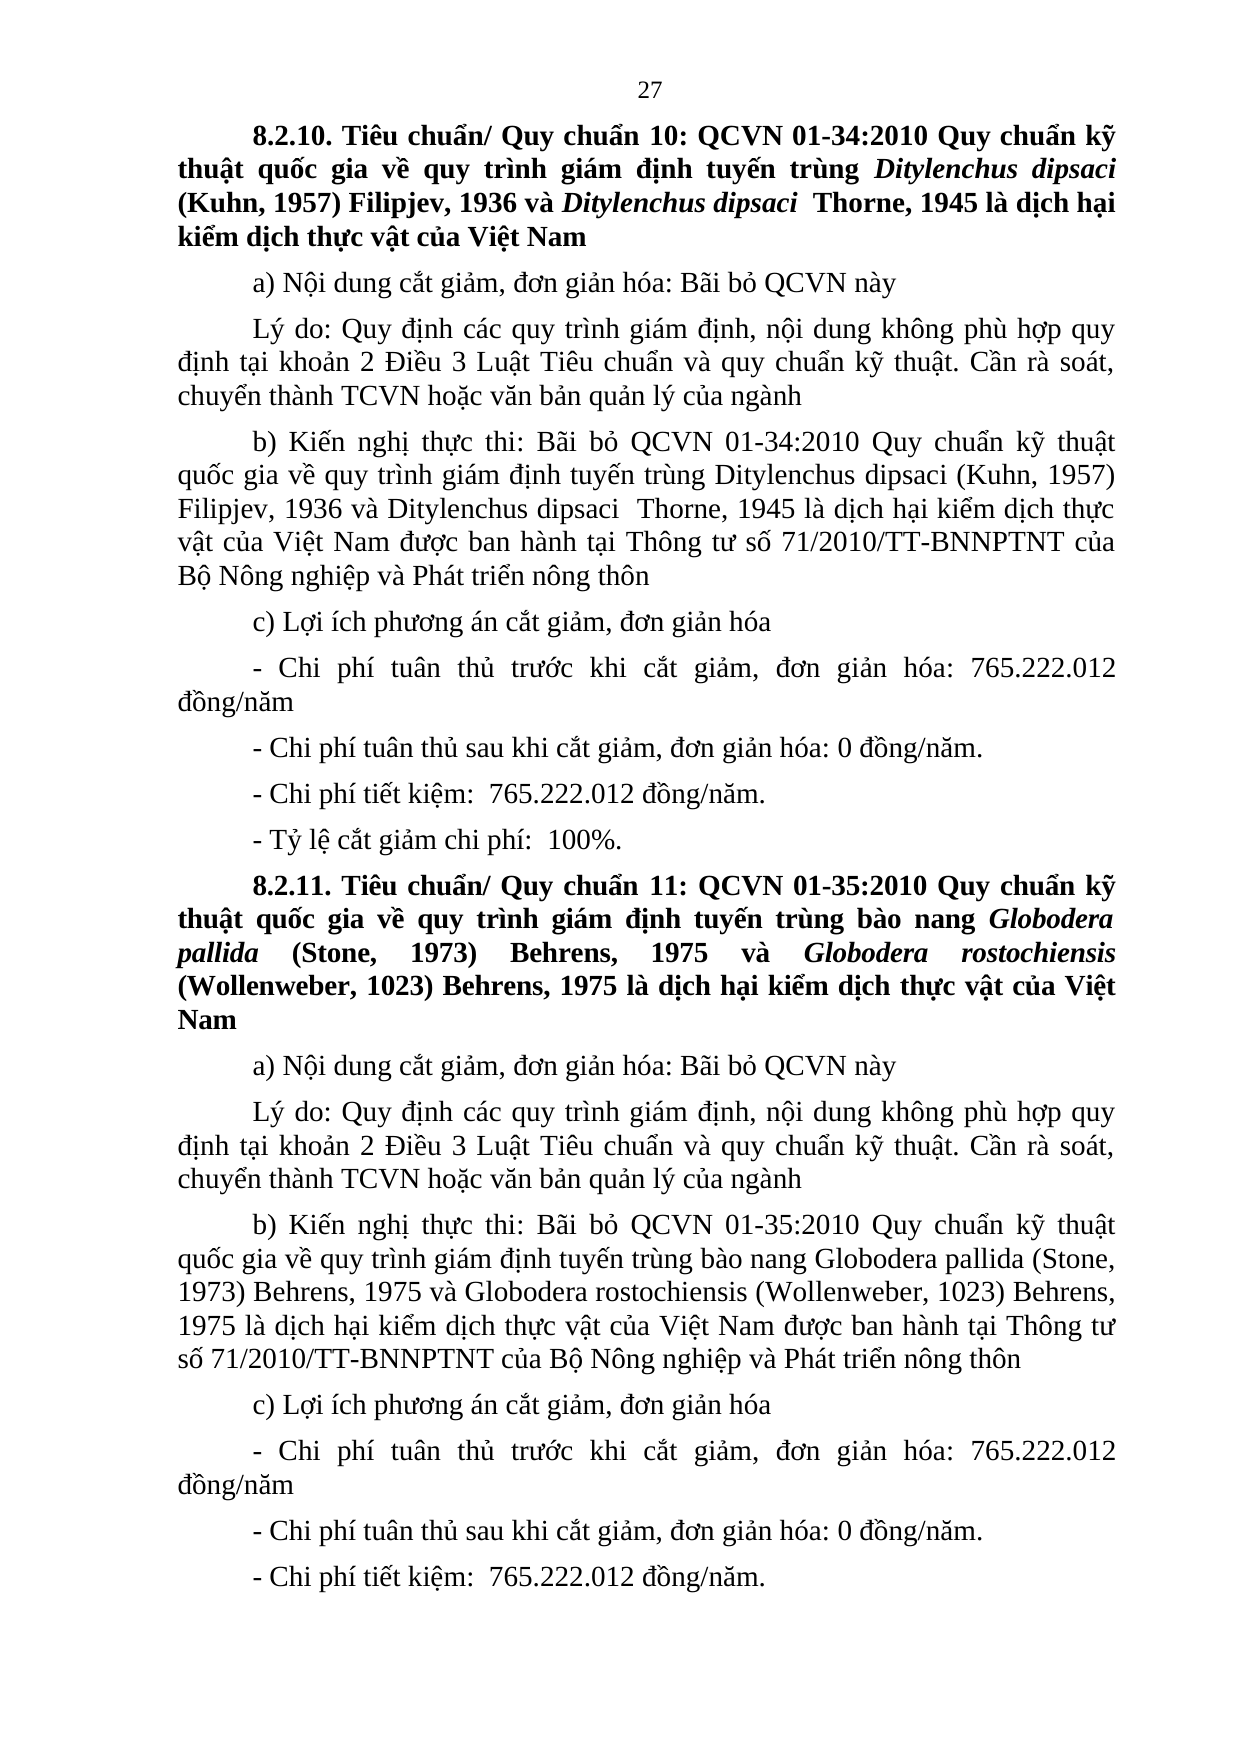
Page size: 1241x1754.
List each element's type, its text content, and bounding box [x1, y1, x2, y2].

text - Chi phí tuân thủ sau khi cắt giảm, đơn giản hóa: 0 đồng/năm. [177, 1513, 1116, 1547]
text Lý do: Quy định các quy trình giám định, nội dung không phù hợp quy định tại khoản 2 Điều 3 Luật Tiêu chuẩn và quy chuẩn kỹ thuật. Cần rà soát, chuyển thành TCVN hoặc văn bản quản lý của ngành [177, 311, 1116, 411]
text - Chi phí tuân thủ trước khi cắt giảm, đơn giản hóa: 765.222.012 đồng/năm [177, 1433, 1116, 1501]
text a) Nội dung cắt giảm, đơn giản hóa: Bãi bỏ QCVN này [177, 265, 1116, 298]
text - Chi phí tuân thủ sau khi cắt giảm, đơn giản hóa: 0 đồng/năm. [177, 730, 1116, 763]
text - Tỷ lệ cắt giảm chi phí: 100%. [177, 822, 1116, 855]
text b) Kiến nghị thực thi: Bãi bỏ QCVN 01-34:2010 Quy chuẩn kỹ thuật quốc gia về quy trình giám định tuyến trùng Ditylenchus dipsaci (Kuhn, 1957) Filipjev, 1936 và Ditylenchus dipsaci Thorne, 1945 là dịch hại kiểm dịch thực vật của Việt Nam được ban hành tại Thông tư số 71/2010/TT-BNNPTNT của Bộ Nông nghiệp và Phát triển nông thôn [177, 424, 1116, 592]
text - Chi phí tiết kiệm: 765.222.012 đồng/năm. [177, 1559, 1116, 1593]
text - Chi phí tuân thủ trước khi cắt giảm, đơn giản hóa: 765.222.012 đồng/năm [177, 650, 1116, 717]
text c) Lợi ích phương án cắt giảm, đơn giản hóa [177, 604, 1116, 638]
text Lý do: Quy định các quy trình giám định, nội dung không phù hợp quy định tại khoản 2 Điều 3 Luật Tiêu chuẩn và quy chuẩn kỹ thuật. Cần rà soát, chuyển thành TCVN hoặc văn bản quản lý của ngành [177, 1094, 1116, 1195]
text 8.2.10. Tiêu chuẩn/ Quy chuẩn 10: QCVN 01-34:2010 Quy chuẩn kỹ thuật quốc gia về quy trình giám định tuyến trùng Ditylenchus dipsaci (Kuhn, 1957) Filipjev, 1936 và Ditylenchus dipsaci Thorne, 1945 là dịch hại kiểm dịch thực vật của Việt Nam [177, 118, 1116, 252]
text - Chi phí tiết kiệm: 765.222.012 đồng/năm. [177, 776, 1116, 809]
text 8.2.11. Tiêu chuẩn/ Quy chuẩn 11: QCVN 01-35:2010 Quy chuẩn kỹ thuật quốc gia về quy trình giám định tuyến trùng bào nang Globodera pallida (Stone, 1973) Behrens, 1975 và Globodera rostochiensis (Wollenweber, 1023) Behrens, 1975 là dịch hại kiểm dịch thực vật của Việt Nam [177, 868, 1116, 1036]
text c) Lợi ích phương án cắt giảm, đơn giản hóa [177, 1387, 1116, 1421]
text b) Kiến nghị thực thi: Bãi bỏ QCVN 01-35:2010 Quy chuẩn kỹ thuật quốc gia về quy trình giám định tuyến trùng bào nang Globodera pallida (Stone, 1973) Behrens, 1975 và Globodera rostochiensis (Wollenweber, 1023) Behrens, 1975 là dịch hại kiểm dịch thực vật của Việt Nam được ban hành tại Thông tư số 71/2010/TT-BNNPTNT của Bộ Nông nghiệp và Phát triển nông thôn [177, 1207, 1116, 1375]
text a) Nội dung cắt giảm, đơn giản hóa: Bãi bỏ QCVN này [177, 1048, 1116, 1082]
